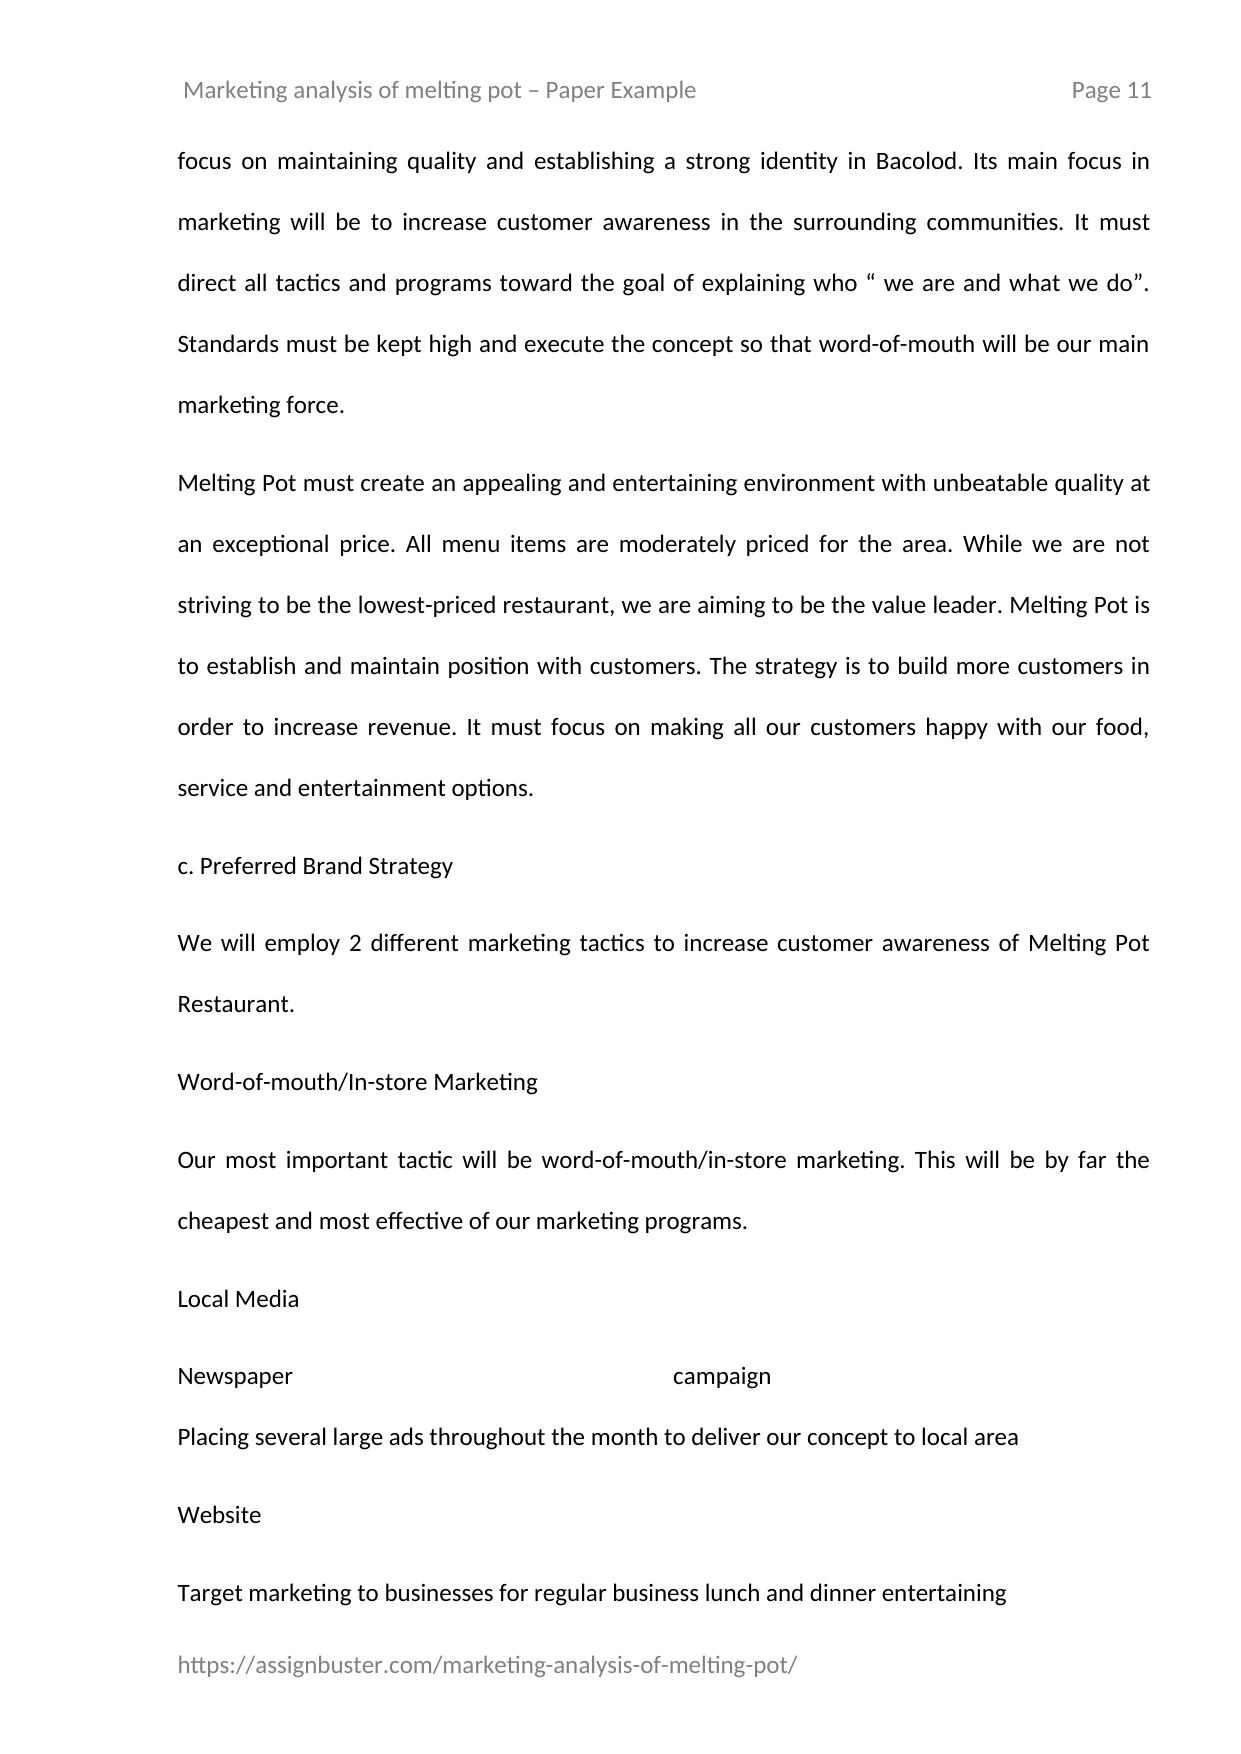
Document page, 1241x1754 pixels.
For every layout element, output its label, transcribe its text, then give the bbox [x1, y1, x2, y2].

text Website [177, 1499, 1152, 1530]
text Target marketing to businesses for regular business lunch and dinner entertaining [177, 1577, 1152, 1607]
text We will employ 2 different marketing tactics to increase customer awareness of Melting Pot Restaurant. [177, 927, 1152, 1019]
text Newspaper campaign Placing several large ads throughout the month to deliver our concept to local area [177, 1360, 1152, 1452]
text c. Preferred Brand Strategy [177, 850, 1152, 880]
text Local Media [177, 1283, 1152, 1313]
text Our most important tactic will be word-of-mouth/in-store marketing. This will be by far the cheapest and most effective of our marketing programs. [177, 1144, 1152, 1236]
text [177, 145, 1152, 420]
text Word-of-mouth/In-store Marketing [177, 1066, 1152, 1097]
text Melting Pot must create an appealing and entertaining environment with unbeatable quality at an exceptional price. All menu items are moderately priced for the area. While we are not striving to be the lowest-priced restaurant, we are aiming to be the value leader. Melting Pot is to establish and maintain position with customers. The strategy is to build more customers in order to increase revenue. It must focus on making all our customers happy with our food, service and entertainment options. [177, 467, 1152, 803]
